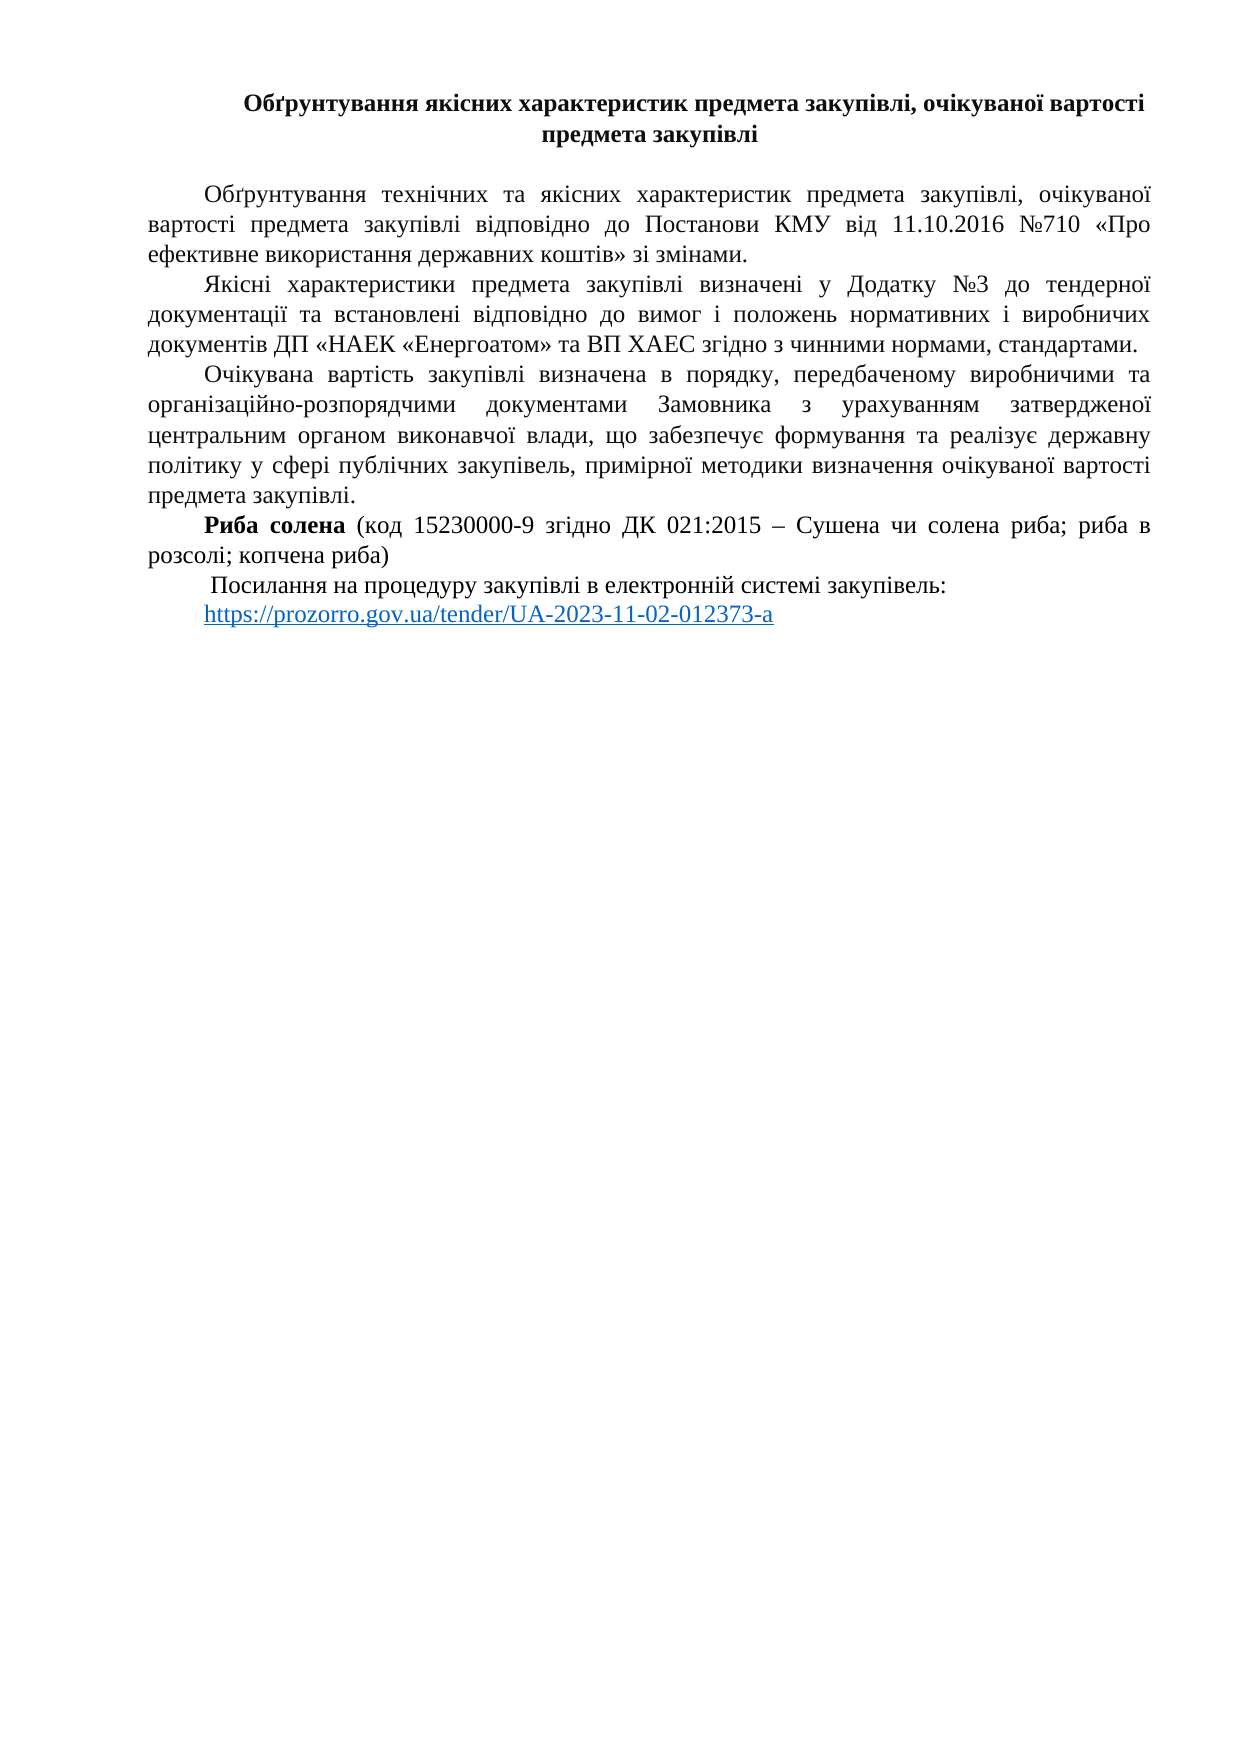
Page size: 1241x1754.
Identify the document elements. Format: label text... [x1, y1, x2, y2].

text Обґрунтування технічних та якісних характеристик предмета закупівлі, очікуваної вартості предмета закупівлі відповідно до Постанови КМУ від 11.10.2016 №710 «Про ефективне використання державних коштів» зі змінами. [148, 179, 1152, 268]
text Обґрунтування якісних характеристик предмета закупівлі, очікуваної вартості предмета закупівлі [148, 88, 1152, 147]
text Якісні характеристики предмета закупівлі визначені у Додатку №3 до тендерної документації та встановлені відповідно до вимог і положень нормативних і виробничих документів ДП «НАЕК «Енергоатом» та ВП ХАЕС згідно з чинними нормами, стандартами. [148, 269, 1152, 358]
text Посилання на процедуру закупівлі в електронній системі закупівель: [148, 570, 1152, 599]
text Очікувана вартість закупівлі визначена в порядку, передбаченому виробничими та організаційно-розпорядчими документами Замовника з урахуванням затвердженої центральним органом виконавчої влади, що забезпечує формування та реалізує державну політику у сфері публічних закупівель, примірної методики визначення очікуваної вартості предмета закупівлі. [148, 359, 1152, 509]
list Риба солена (код 15230000-9 згідно ДК 021:2015 – Сушена чи солена риба; риба в розсолі; копчена риба) [148, 510, 1152, 569]
text https://prozorro.gov.ua/tender/UA-2023-11-02-012373-a [148, 599, 1152, 628]
